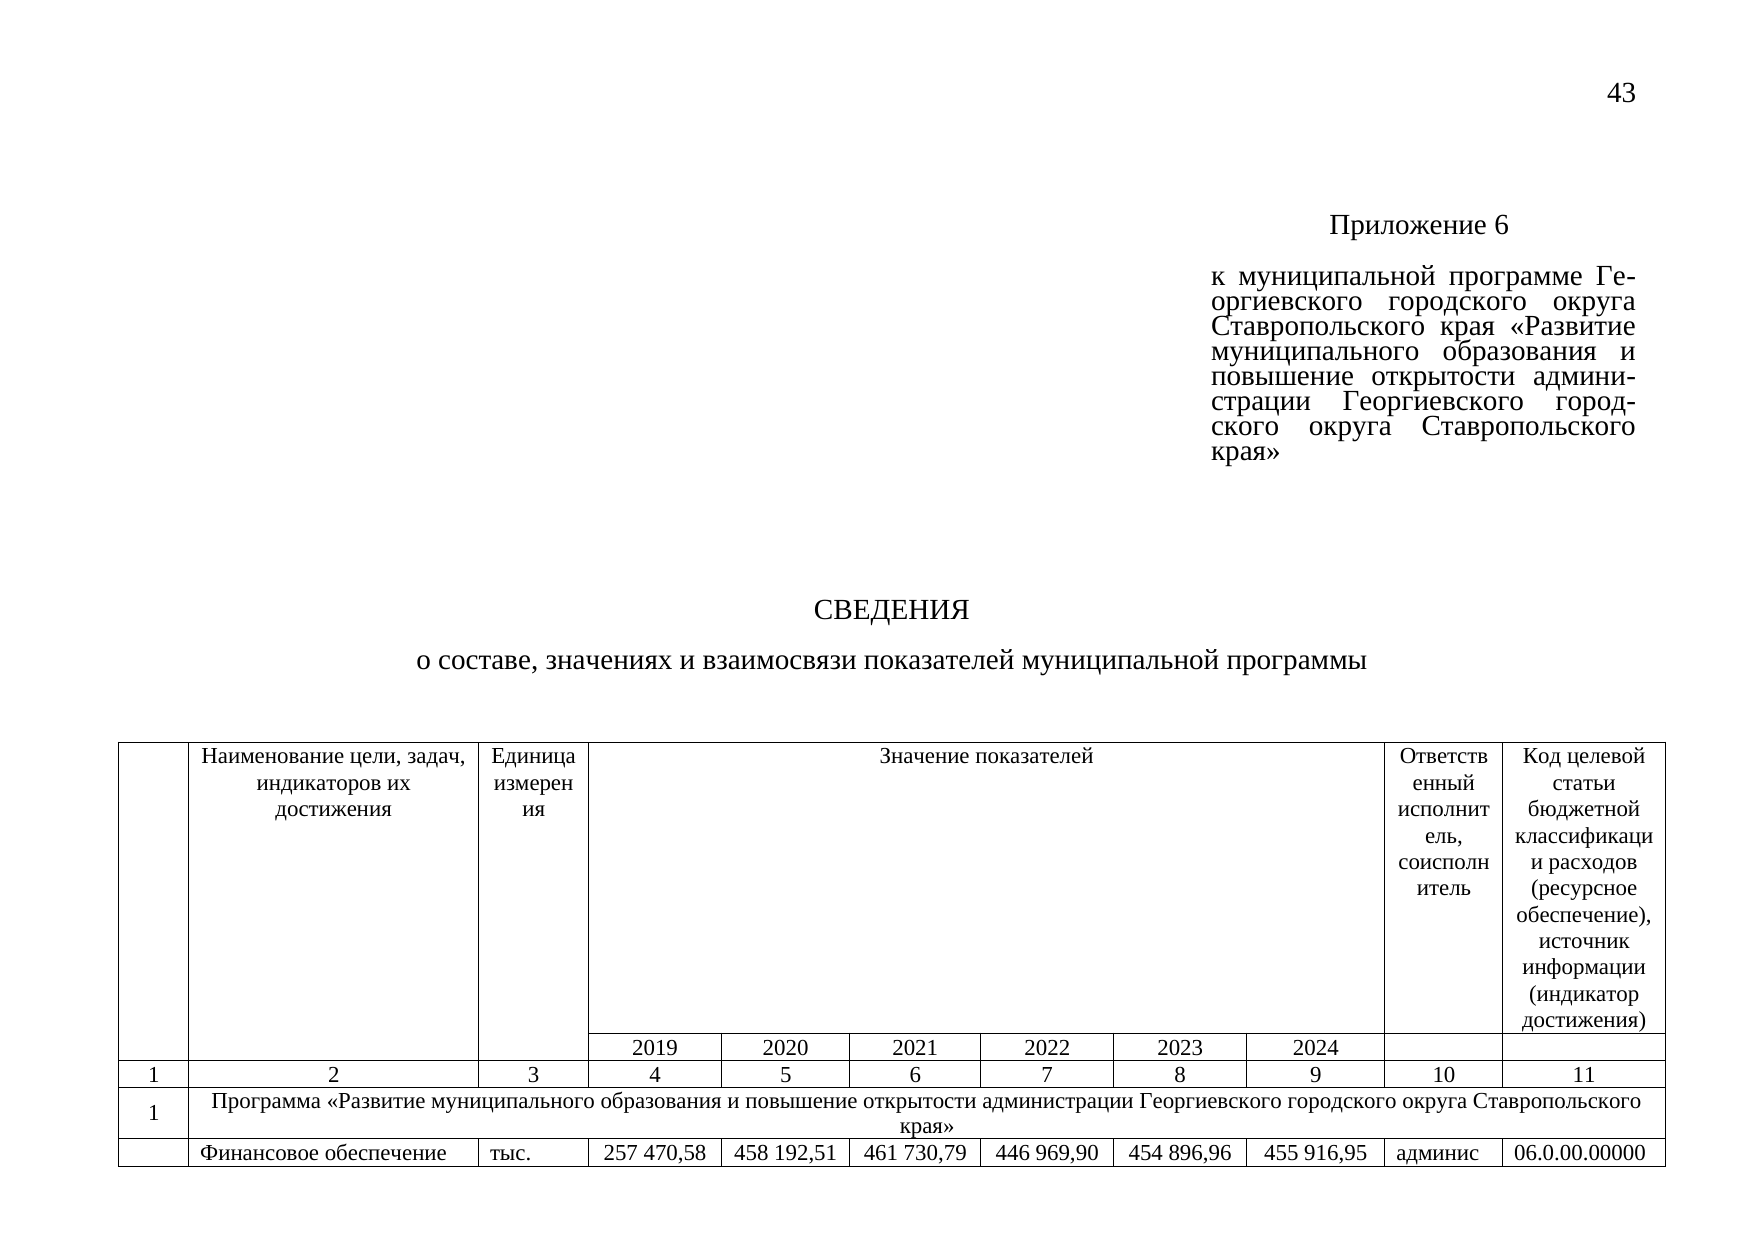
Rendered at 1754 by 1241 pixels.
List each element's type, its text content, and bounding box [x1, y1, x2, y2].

table_cell 2019 [589, 1034, 721, 1060]
table_cell 3 [479, 1061, 588, 1087]
table_cell 455 916,95 [1247, 1139, 1384, 1166]
text СВЕДЕНИЯ [148, 599, 1636, 624]
table_cell [119, 1139, 188, 1166]
table_cell 1 [119, 1088, 188, 1138]
table_cell 2023 [1114, 1034, 1246, 1060]
table_cell 4 [589, 1061, 721, 1087]
table_cell 2024 [1247, 1034, 1384, 1060]
table_cell 2 [189, 1061, 478, 1087]
table_cell 6 [850, 1061, 980, 1087]
text о составе, значениях и взаимосвязи показателей муниципальной программы [148, 649, 1636, 674]
table_cell 454 896,96 [1114, 1139, 1246, 1166]
table_cell 11 [1503, 1061, 1665, 1087]
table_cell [189, 1139, 478, 1166]
table_cell 7 [981, 1061, 1113, 1087]
table_cell 257 470,58 [589, 1139, 721, 1166]
table_cell [1385, 1034, 1502, 1060]
table_cell 5 [722, 1061, 849, 1087]
table_cell 461 730,79 [850, 1139, 980, 1166]
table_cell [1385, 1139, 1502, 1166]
text Приложение 6 [1255, 207, 1636, 240]
table_cell 1 [119, 1061, 188, 1087]
table_header Ответственный исполнитель, соисполнитель [1385, 743, 1502, 1032]
table_cell 2021 [850, 1034, 980, 1060]
table_cell Программа «Развитие муниципального образования и повышение открытости администрации Георгиевского городского округа Ставропольского края» [189, 1088, 1665, 1138]
table_cell 446 969,90 [981, 1139, 1113, 1166]
table_header Единица измерения [479, 743, 588, 1060]
table_cell 9 [1247, 1061, 1384, 1087]
text к муниципальной программе Георгиевского городского округа Ставропольского края «Развитие муниципального образования и повышение открытости администрации Георгиевского городского округа Ставропольского края» [1211, 265, 1636, 465]
table_cell 06.0.00.00000 [1503, 1139, 1665, 1166]
table_cell 8 [1114, 1061, 1246, 1087]
table_cell 458 192,51 [722, 1139, 849, 1166]
table_cell 2022 [981, 1034, 1113, 1060]
table_cell тыс. руб. [479, 1139, 588, 1166]
table_cell 2020 [722, 1034, 849, 1060]
table_header Значение показателей [589, 743, 1384, 1032]
table_cell [1503, 1034, 1665, 1060]
table_header Наименование цели, задач, индикаторов их достижения [189, 743, 478, 1060]
table_cell 10 [1385, 1061, 1502, 1087]
table_header Код целевой статьи бюджетной классификации расходов (ресурсное обеспечение), источник информации (индикатор достижения) [1503, 743, 1665, 1032]
table_header [119, 743, 188, 1060]
